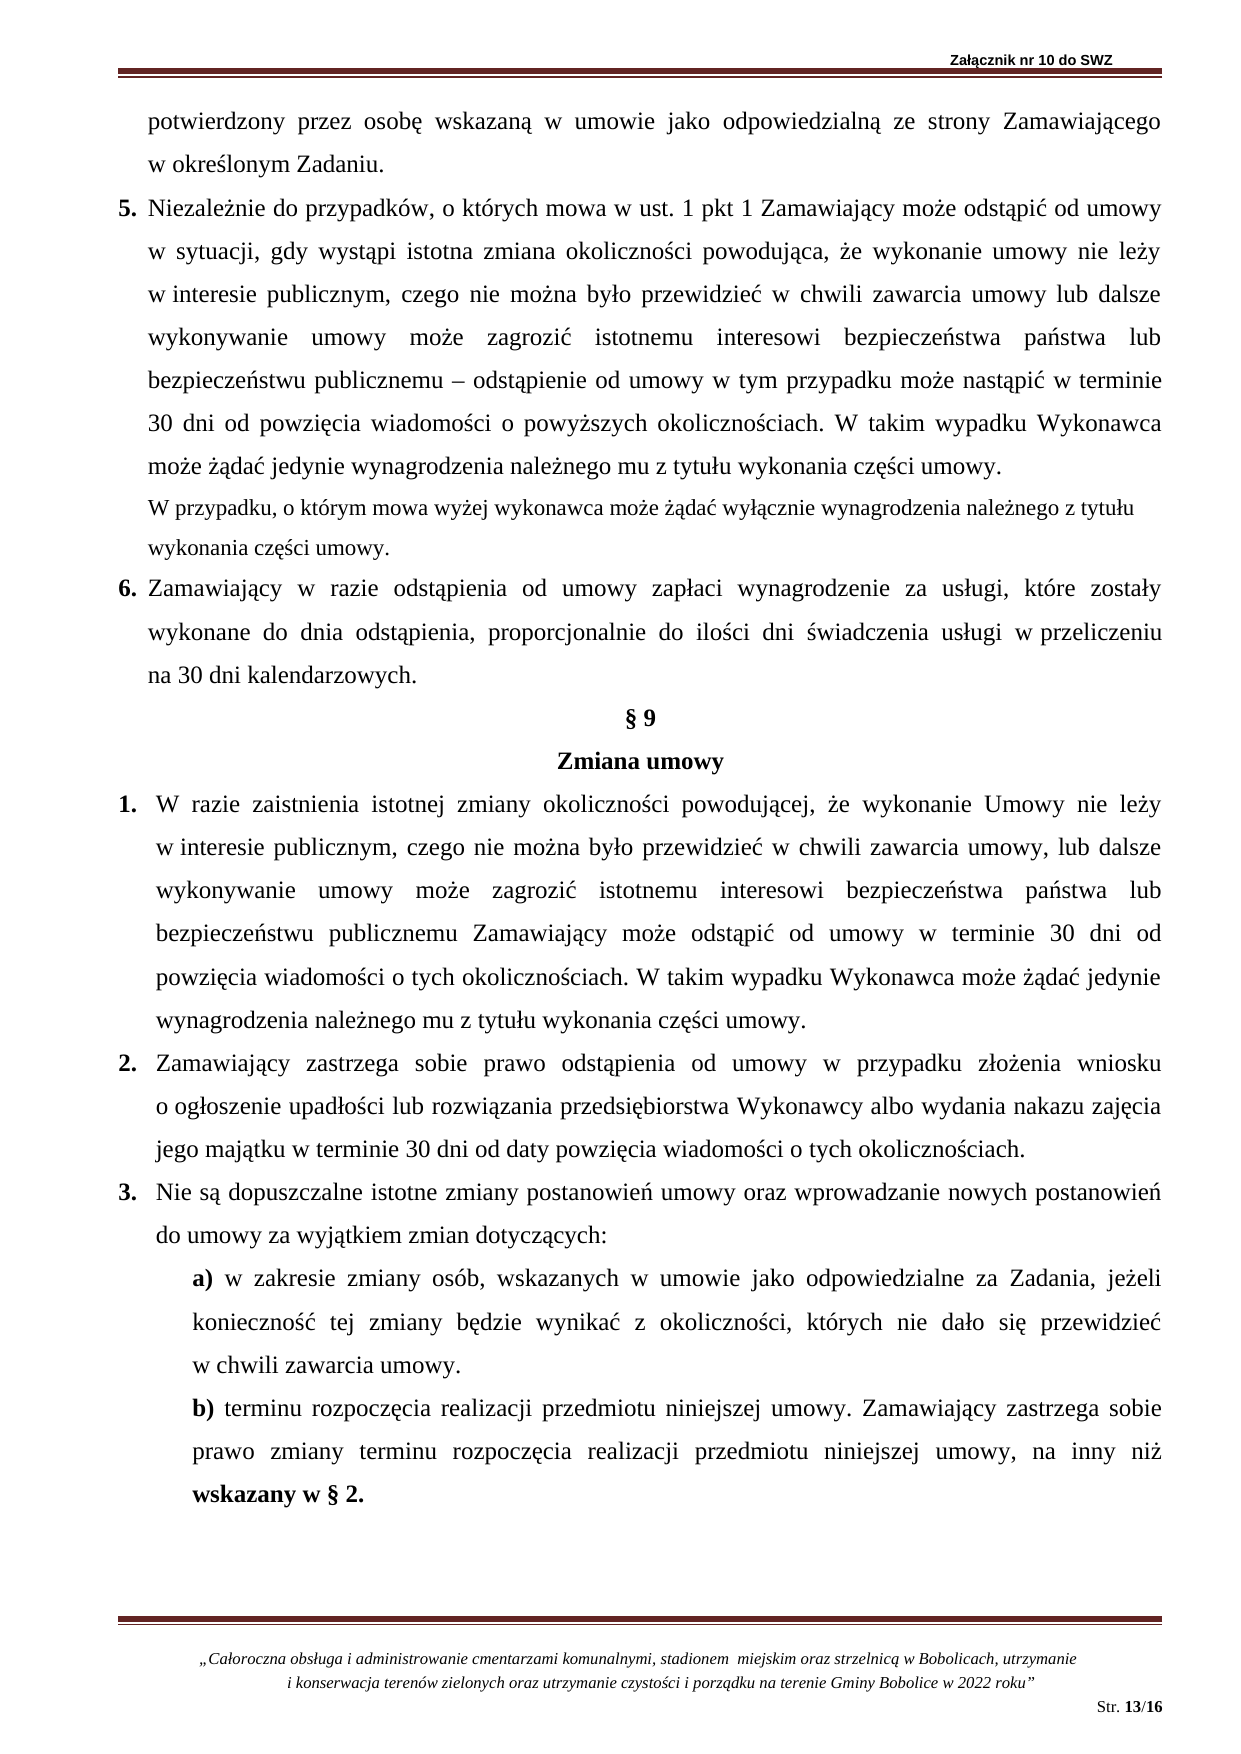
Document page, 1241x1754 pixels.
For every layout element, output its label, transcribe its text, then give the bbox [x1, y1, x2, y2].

text Zmiana umowy [118, 746, 1162, 775]
list Zamawiający w razie odstąpienia od umowy zapłaci wynagrodzenie za usługi, które zostały wykonane do dnia odstąpienia, proporcjonalnie do ilości dni świadczenia usługi w przeliczeniu na 30 dni kalendarzowych. [118, 573, 1162, 688]
text b) terminu rozpoczęcia realizacji przedmiotu niniejszej umowy. Zamawiający zastrzega sobie prawo zmiany terminu rozpoczęcia realizacji przedmiotu niniejszej umowy, na inny niż wskazany w § 2. [192, 1393, 1162, 1508]
list W razie zaistnienia istotnej zmiany okoliczności powodującej, że wykonanie Umowy nie leży w interesie publicznym, czego nie można było przewidzieć w chwili zawarcia umowy, lub dalsze wykonywanie umowy może zagrozić istotnemu interesowi bezpieczeństwa państwa lub bezpieczeństwu publicznemu Zamawiający może odstąpić od umowy w terminie 30 dni od powzięcia wiadomości o tych okolicznościach. W takim wypadku Wykonawca może żądać jedynie wynagrodzenia należnego mu z tytułu wykonania części umowy. [118, 789, 1162, 1033]
list Nie są dopuszczalne istotne zmiany postanowień umowy oraz wprowadzanie nowych postanowień do umowy za wyjątkiem zmian dotyczących: [118, 1177, 1162, 1249]
list Niezależnie do przypadków, o których mowa w ust. 1 pkt 1 Zamawiający może odstąpić od umowy w sytuacji, gdy wystąpi istotna zmiana okoliczności powodująca, że wykonanie umowy nie leży w interesie publicznym, czego nie można było przewidzieć w chwili zawarcia umowy lub dalsze wykonywanie umowy może zagrozić istotnemu interesowi bezpieczeństwa państwa lub bezpieczeństwu publicznemu – odstąpienie od umowy w tym przypadku może nastąpić w terminie 30 dni od powzięcia wiadomości o powyższych okolicznościach. W takim wypadku Wykonawca może żądać jedynie wynagrodzenia należnego mu z tytułu wykonania części umowy. [118, 193, 1162, 480]
list Zamawiający zastrzega sobie prawo odstąpienia od umowy w przypadku złożenia wniosku o ogłoszenie upadłości lub rozwiązania przedsiębiorstwa Wykonawcy albo wydania nakazu zajęcia jego majątku w terminie 30 dni od daty powzięcia wiadomości o tych okolicznościach. [118, 1048, 1162, 1163]
text a) w zakresie zmiany osób, wskazanych w umowie jako odpowiedzialne za Zadania, jeżeli konieczność tej zmiany będzie wynikać z okoliczności, których nie dało się przewidzieć w chwili zawarcia umowy. [192, 1263, 1162, 1378]
text § 9 [118, 703, 1162, 732]
list W przypadku, o którym mowa wyżej wykonawca może żądać wyłącznie wynagrodzenia należnego z tytułu wykonania części umowy. [148, 494, 1162, 560]
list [118, 106, 1162, 178]
